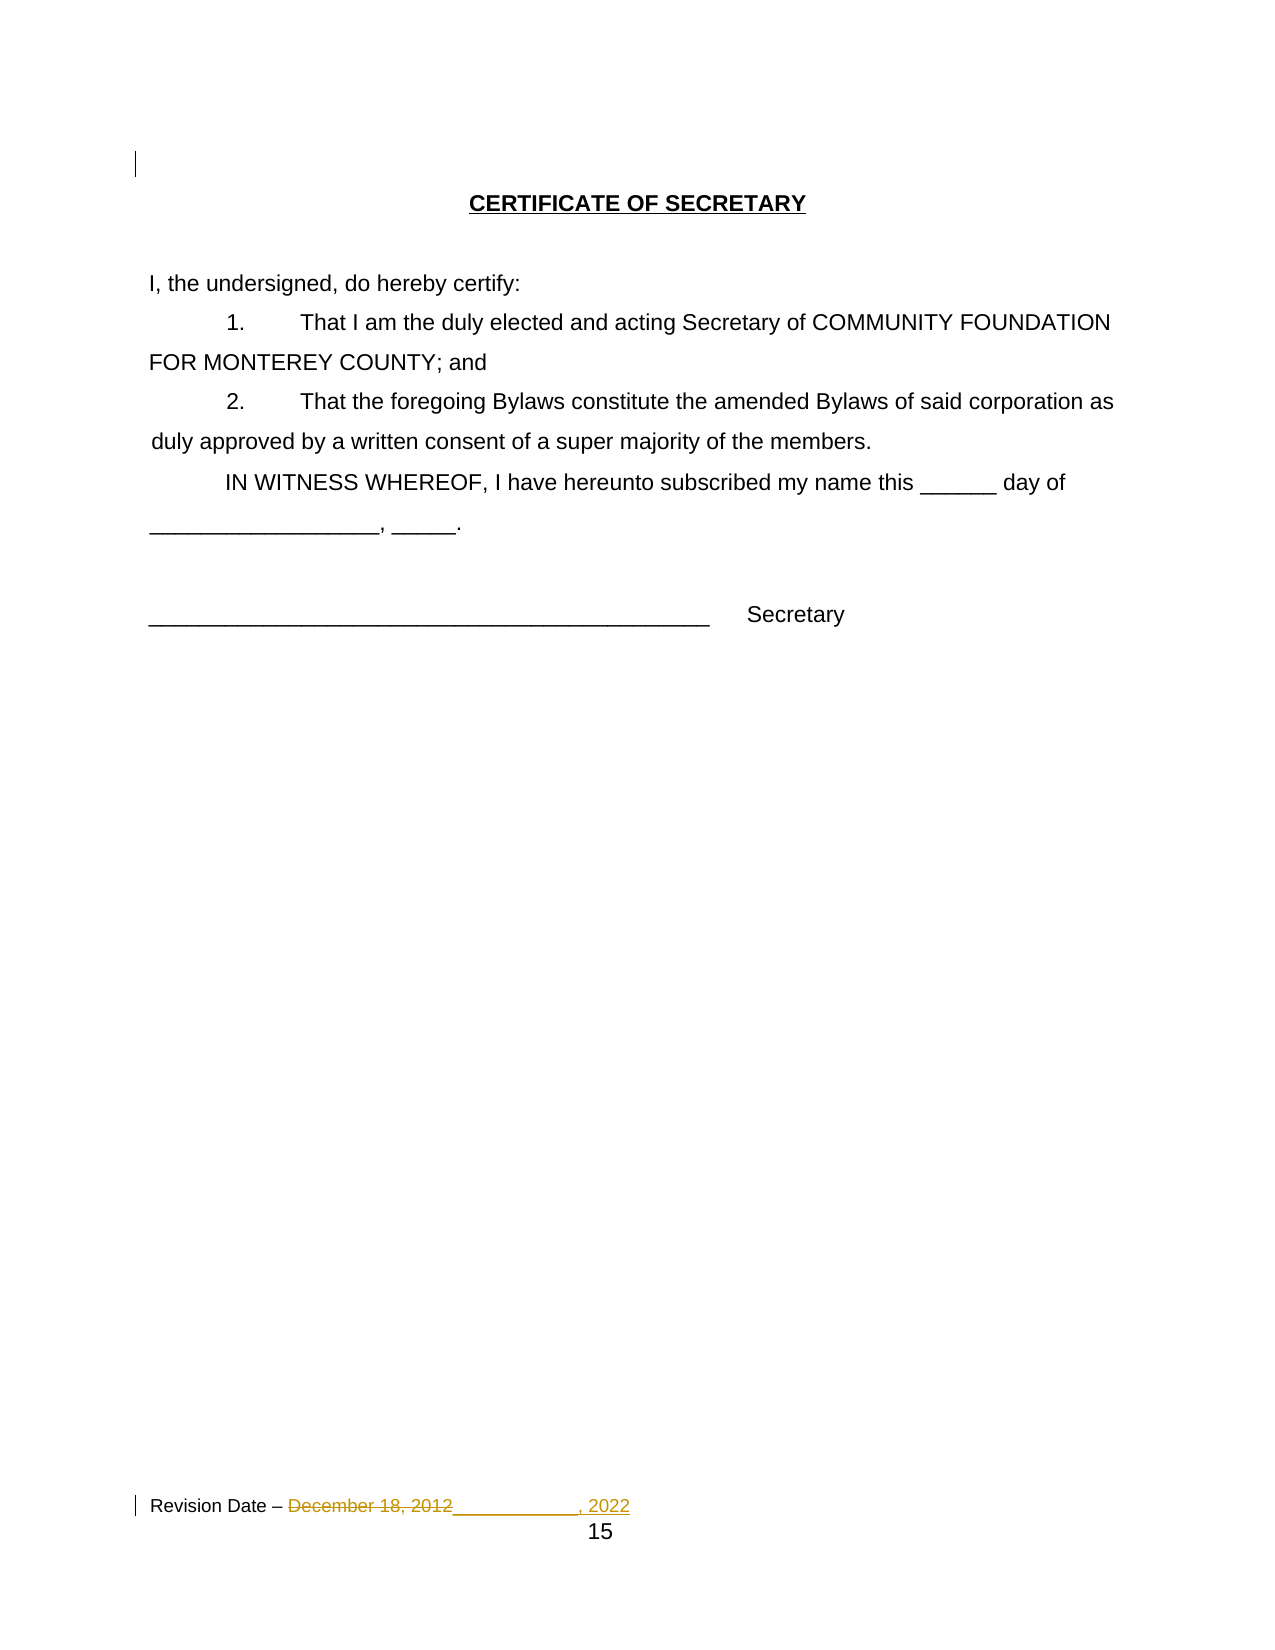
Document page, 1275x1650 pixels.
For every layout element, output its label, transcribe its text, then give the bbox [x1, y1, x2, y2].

list That the foregoing Bylaws constitute the amended Bylaws of said corporation as duly approved by a written consent of a super majority of the members. [151, 388, 1117, 454]
text IN WITNESS WHEREOF, I have hereunto subscribed my name this ______ day of __________________, _____. [148, 469, 1123, 535]
text I, the undersigned, do hereby certify: [148, 269, 1123, 296]
list That I am the duly elected and acting Secretary of COMMUNITY FOUNDATION [151, 308, 1117, 335]
text FOR MONTEREY COUNTY; and [148, 349, 1123, 375]
text ____________________________________________ Secretary [148, 601, 1124, 627]
text CERTIFICATE OF SECRETARY [150, 190, 1124, 217]
